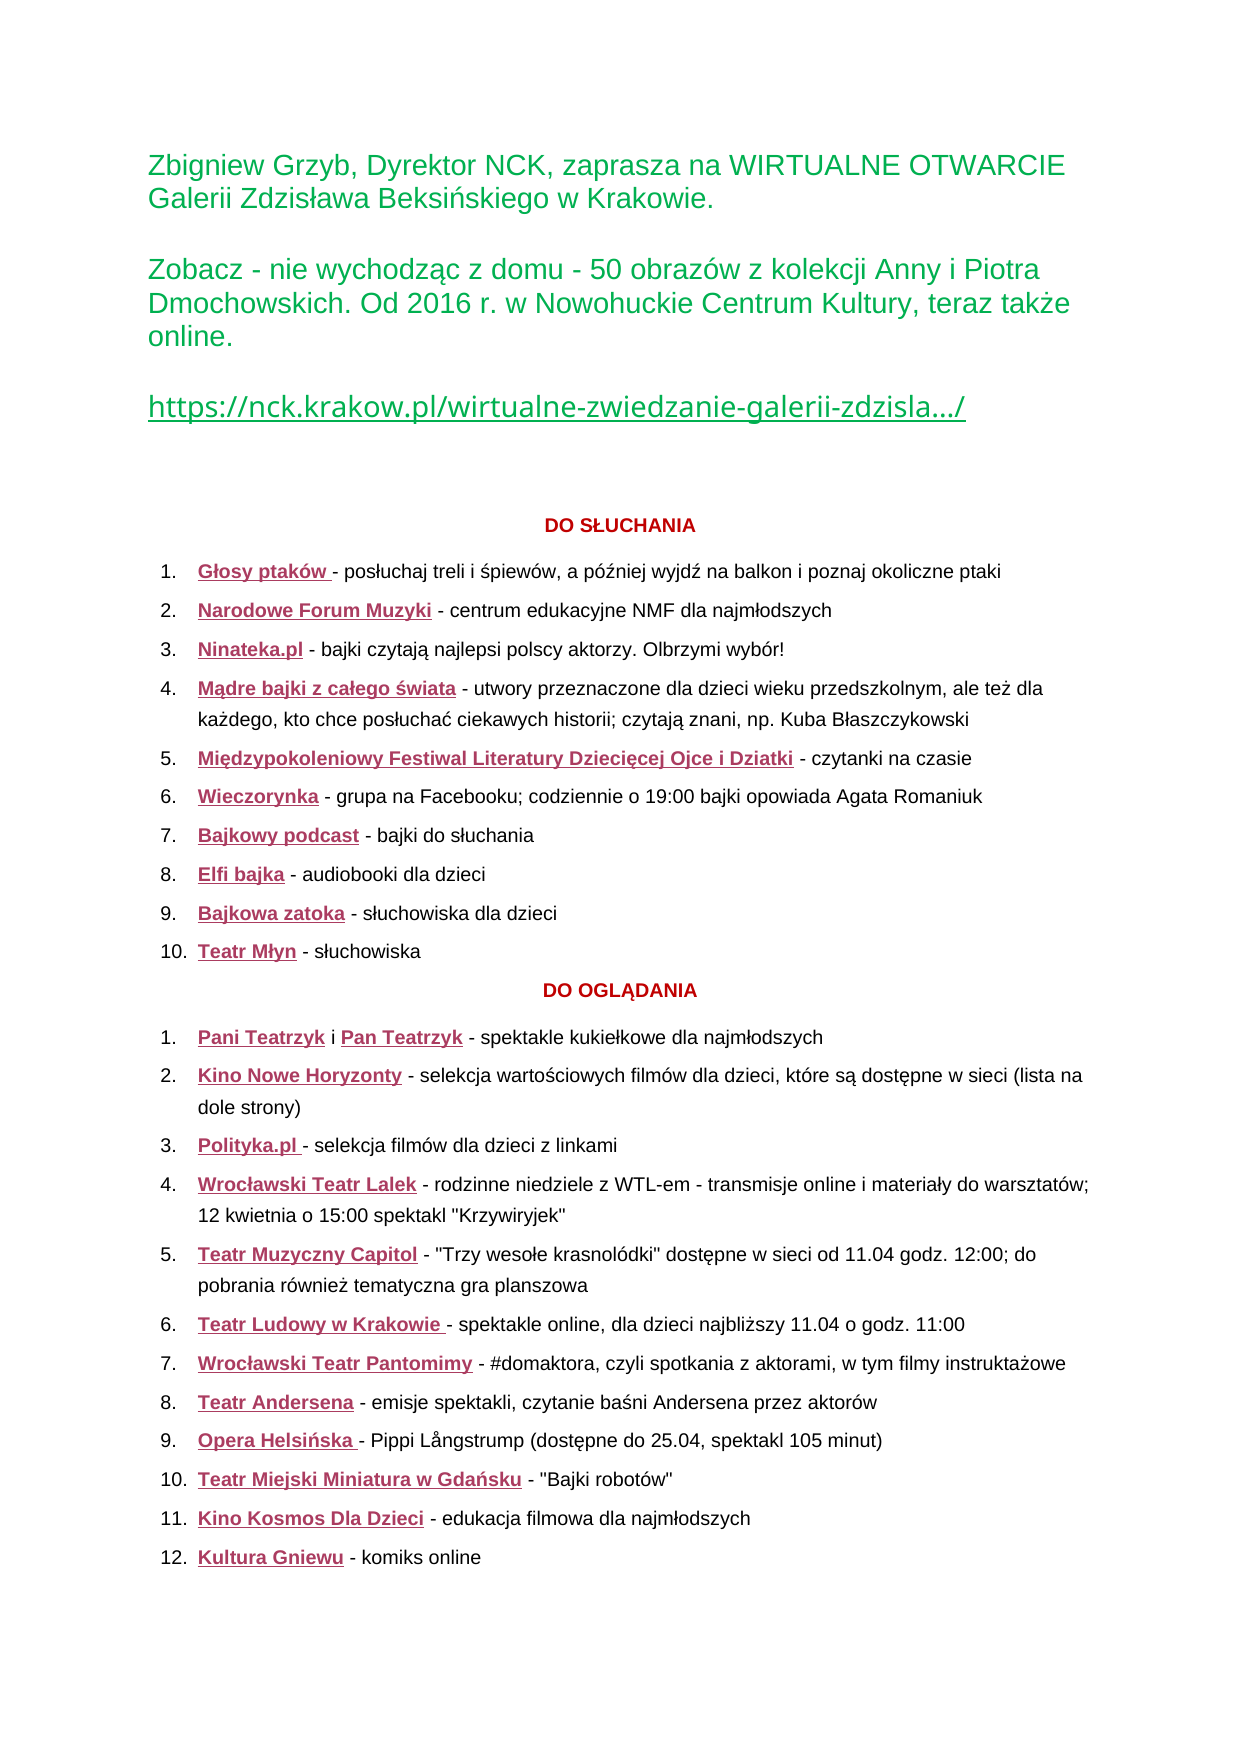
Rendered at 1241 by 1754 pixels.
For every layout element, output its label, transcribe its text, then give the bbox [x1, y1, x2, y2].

list Polityka.pl - selekcja filmów dla dzieci z linkami [160, 1126, 1093, 1157]
list Teatr Młyn - słuchowiska [160, 932, 1093, 963]
list Teatr Miejski Miniatura w Gdańsku - "Bajki robotów" [160, 1459, 1093, 1491]
list Mądre bajki z całego świata - utwory przeznaczone dla dzieci wieku przedszkolnym, ale też dla każdego, kto chce posłuchać ciekawych historii; czytają znani, np. Kuba Błaszczykowski [160, 668, 1093, 731]
list Wrocławski Teatr Pantomimy - #domaktora, czyli spotkania z aktorami, w tym filmy instruktażowe [160, 1343, 1093, 1374]
list Pani Teatrzyk i Pan Teatrzyk - spektakle kukiełkowe dla najmłodszych [160, 1017, 1093, 1048]
text DO OGLĄDANIA [148, 979, 1093, 1001]
list Teatr Muzyczny Capitol - "Trzy wesołe krasnolódki" dostępne w sieci od 11.04 godz. 12:00; do pobrania również tematyczna gra planszowa [160, 1234, 1093, 1297]
list Kultura Gniewu - komiks online [160, 1537, 1093, 1568]
list Międzypokoleniowy Festiwal Literatury Dziecięcej Ojce i Dziatki - czytanki na czasie [160, 738, 1093, 769]
list Narodowe Forum Muzyki - centrum edukacyjne NMF dla najmłodszych [160, 591, 1093, 622]
text DO SŁUCHANIA [148, 513, 1093, 536]
list Bajkowa zatoka - słuchowiska dla dzieci [160, 893, 1093, 924]
list Bajkowy podcast - bajki do słuchania [160, 816, 1093, 847]
text Zbigniew Grzyb, Dyrektor NCK, zaprasza na WIRTUALNE OTWARCIE Galerii Zdzisława Beksińskiego w Krakowie. [148, 148, 1093, 243]
list Kino Kosmos Dla Dzieci - edukacja filmowa dla najmłodszych [160, 1498, 1093, 1529]
text Zobacz - nie wychodząc z domu - 50 obrazów z kolekcji Anny i Piotra Dmochowskich. Od 2016 r. w Nowohuckie Centrum Kultury, teraz także online. https://nck.krakow.pl/wirtualne-zwiedzanie-galerii-zdzisla…/ [148, 252, 1093, 426]
list Ninateka.pl - bajki czytają najlepsi polscy aktorzy. Olbrzymi wybór! [160, 629, 1093, 661]
list Elfi bajka - audiobooki dla dzieci [160, 854, 1093, 886]
list Teatr Ludowy w Krakowie - spektakle online, dla dzieci najbliższy 11.04 o godz. 11:00 [160, 1304, 1093, 1336]
list Wrocławski Teatr Lalek - rodzinne niedziele z WTL-em - transmisje online i materiały do warsztatów; 12 kwietnia o 15:00 spektakl "Krzywiryjek" [160, 1164, 1093, 1227]
list Kino Nowe Horyzonty - selekcja wartościowych filmów dla dzieci, które są dostępne w sieci (lista na dole strony) [160, 1056, 1093, 1118]
list Opera Helsińska - Pippi Långstrump (dostępne do 25.04, spektakl 105 minut) [160, 1421, 1093, 1452]
list Wieczorynka - grupa na Facebooku; codziennie o 19:00 bajki opowiada Agata Romaniuk [160, 777, 1093, 808]
list Głosy ptaków - posłuchaj treli i śpiewów, a później wyjdź na balkon i poznaj okoliczne ptaki [160, 552, 1093, 583]
list Teatr Andersena - emisje spektakli, czytanie baśni Andersena przez aktorów [160, 1382, 1093, 1413]
